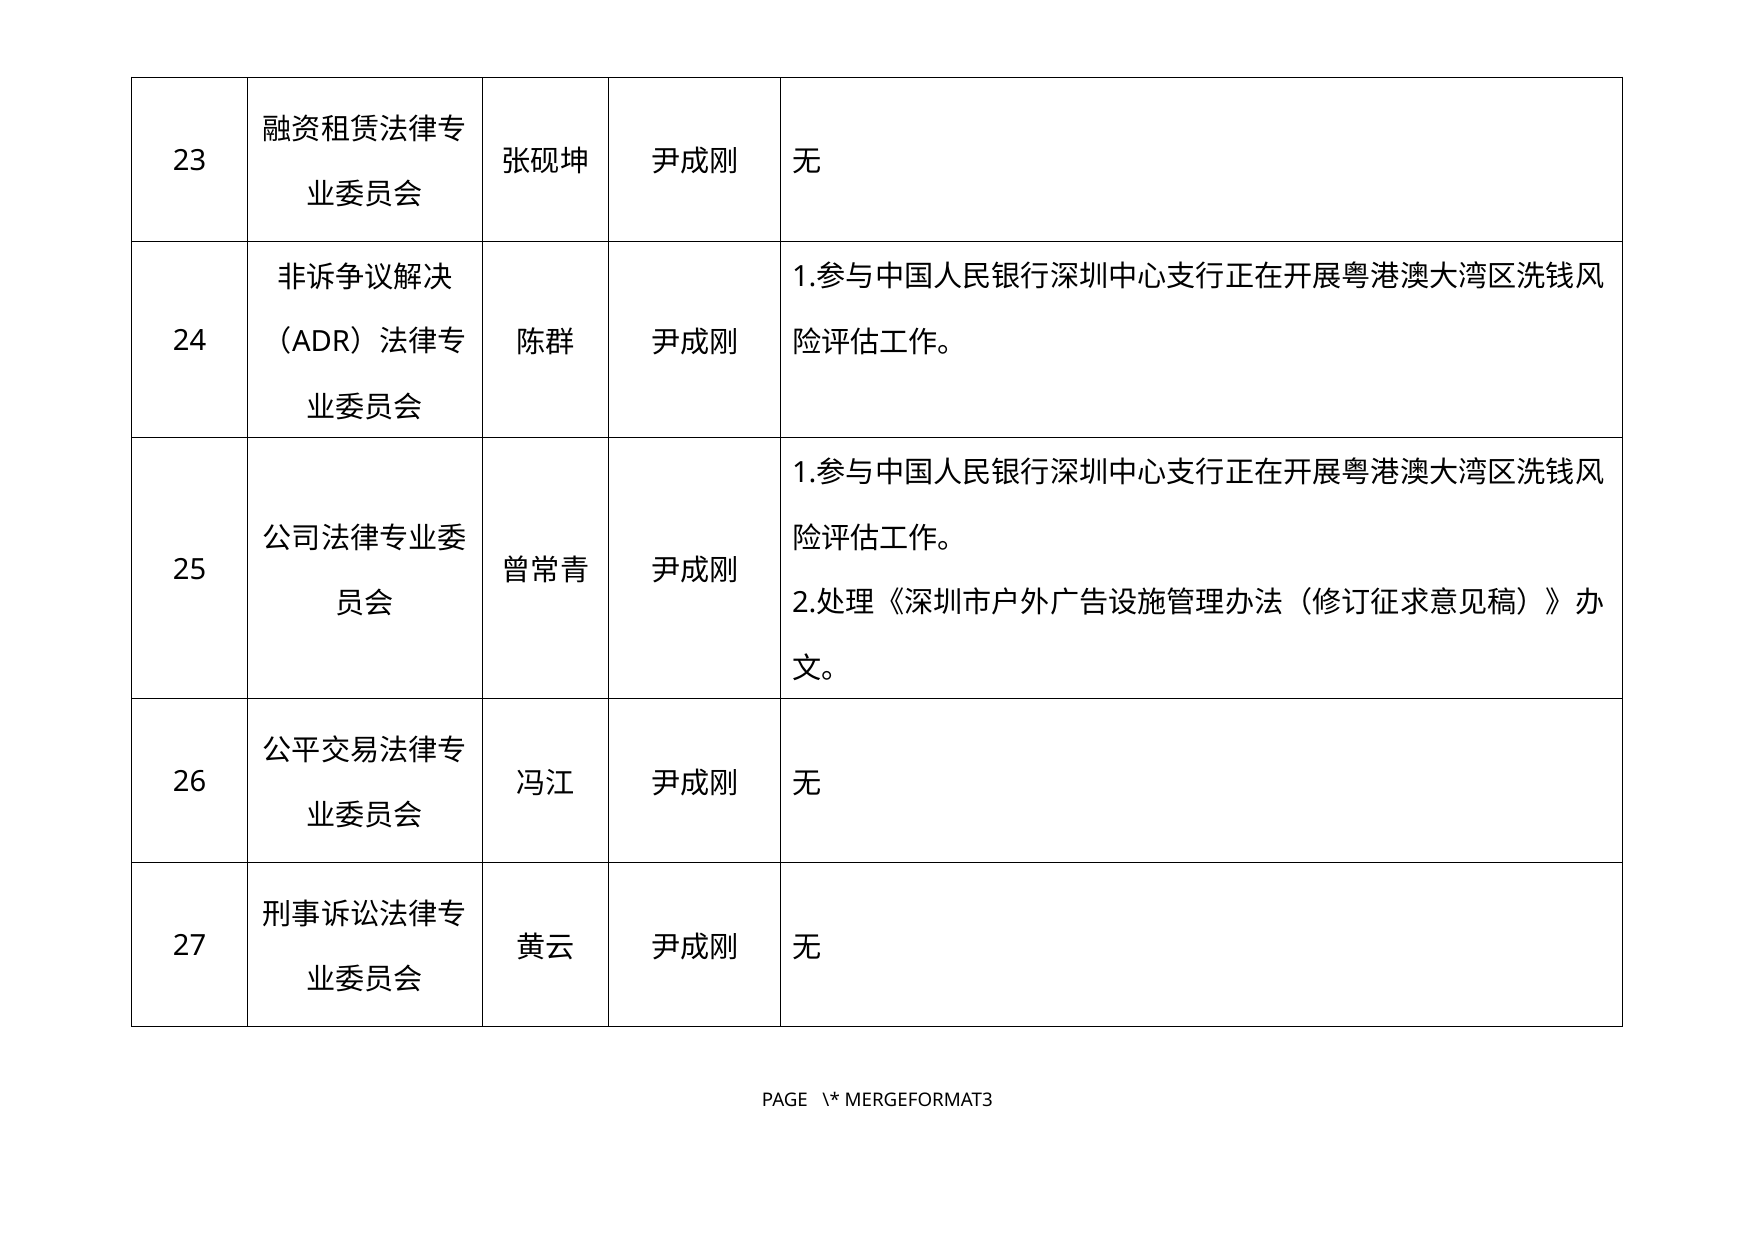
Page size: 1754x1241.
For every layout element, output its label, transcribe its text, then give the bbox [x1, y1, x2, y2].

table_cell 24 [132, 242, 247, 437]
table_cell 无 [781, 78, 1622, 241]
table_cell 26 [132, 699, 247, 862]
table_cell 1.参与中国人民银行深圳中心支行正在开展粤港澳大湾区洗钱风险评估工作。 [781, 242, 1622, 437]
table_cell 尹成刚 [609, 78, 780, 241]
table_cell 尹成刚 [609, 242, 780, 437]
table_cell 无 [781, 863, 1622, 1026]
table_cell 1.参与中国人民银行深圳中心支行正在开展粤港澳大湾区洗钱风险评估工作。 2.处理《深圳市户外广告设施管理办法（修订征求意见稿）》办文。 [781, 438, 1622, 698]
table_cell 张砚坤 [483, 78, 608, 241]
table_cell 23 [132, 78, 247, 241]
table_cell 冯江 [483, 699, 608, 862]
table_cell 无 [781, 699, 1622, 862]
table_cell 刑事诉讼法律专业委员会 [248, 863, 482, 1026]
table_cell 公平交易法律专业委员会 [248, 699, 482, 862]
table_cell 黄云 [483, 863, 608, 1026]
table_cell 融资租赁法律专业委员会 [248, 78, 482, 241]
table_cell 非诉争议解决（ADR）法律专业委员会 [248, 242, 482, 437]
table_cell 公司法律专业委员会 [248, 438, 482, 698]
table_cell 陈群 [483, 242, 608, 437]
table_cell 25 [132, 438, 247, 698]
table_cell 尹成刚 [609, 863, 780, 1026]
table_cell 27 [132, 863, 247, 1026]
table_cell 曾常青 [483, 438, 608, 698]
table_cell 尹成刚 [609, 699, 780, 862]
table_cell 尹成刚 [609, 438, 780, 698]
